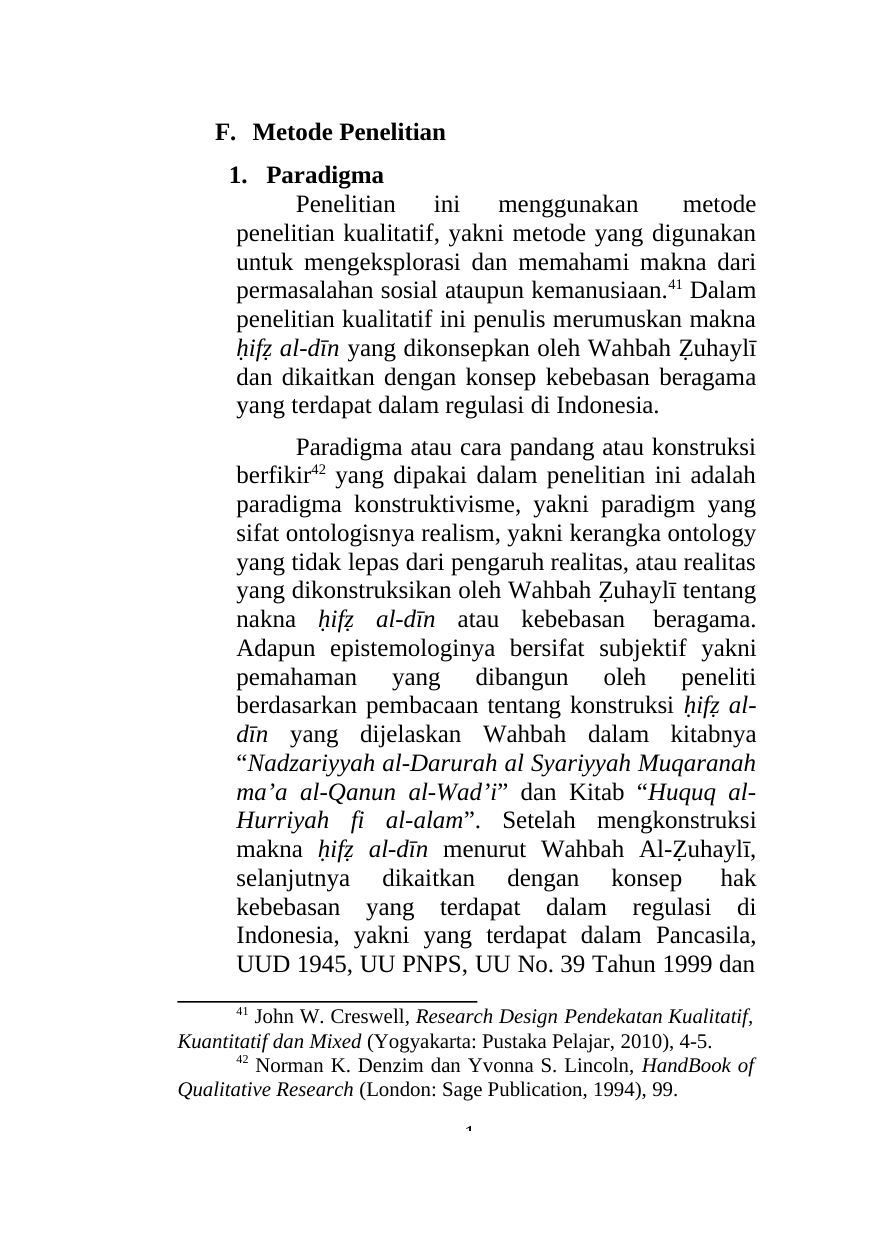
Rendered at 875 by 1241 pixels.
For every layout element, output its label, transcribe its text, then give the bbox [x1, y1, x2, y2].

text 41 John W. Creswell, Research Design Pendekatan Kualitatif, Kuantitatif dan Mixed (Yogyakarta: Pustaka Pelajar, 2010), 4-5. [177, 1004, 756, 1053]
subtitle Metode Penelitian [215, 117, 770, 146]
list Paradigma [228, 161, 770, 189]
text Paradigma atau cara pandang atau konstruksi berfikir42 yang dipakai dalam penelitian ini adalah paradigma konstruktivisme, yakni paradigm yang sifat ontologisnya realism, yakni kerangka ontology yang tidak lepas dari pengaruh realitas, atau realitas yang dikonstruksikan oleh Wahbah Ẓuhaylī tentang nakna ḥifẓ al-dīn atau kebebasan beragama. Adapun epistemologinya bersifat subjektif yakni pemahaman yang dibangun oleh peneliti berdasarkan pembacaan tentang konstruksi ḥifẓ al- dīn yang dijelaskan Wahbah dalam kitabnya “Nadzariyyah al-Darurah al Syariyyah Muqaranah ma’a al-Qanun al-Wad’i” dan Kitab “Huquq al- Hurriyah fi al-alam”. Setelah mengkonstruksi makna ḥifẓ al-dīn menurut Wahbah Al-Ẓuhaylī, selanjutnya dikaitkan dengan konsep hak kebebasan yang terdapat dalam regulasi di Indonesia, yakni yang terdapat dalam Pancasila, UUD 1945, UU PNPS, UU No. 39 Tahun 1999 dan [236, 432, 756, 978]
text 42 Norman K. Denzim dan Yvonna S. Lincoln, HandBook of Qualitative Research (London: Sage Publication, 1994), 99. [177, 1053, 770, 1101]
text Penelitian ini menggunakan metode penelitian kualitatif, yakni metode yang digunakan untuk mengeksplorasi dan memahami makna dari permasalahan sosial ataupun kemanusiaan.41 Dalam penelitian kualitatif ini penulis merumuskan makna ḥifẓ al-dīn yang dikonsepkan oleh Wahbah Ẓuhaylī dan dikaitkan dengan konsep kebebasan beragama yang terdapat dalam regulasi di Indonesia. [236, 189, 756, 419]
